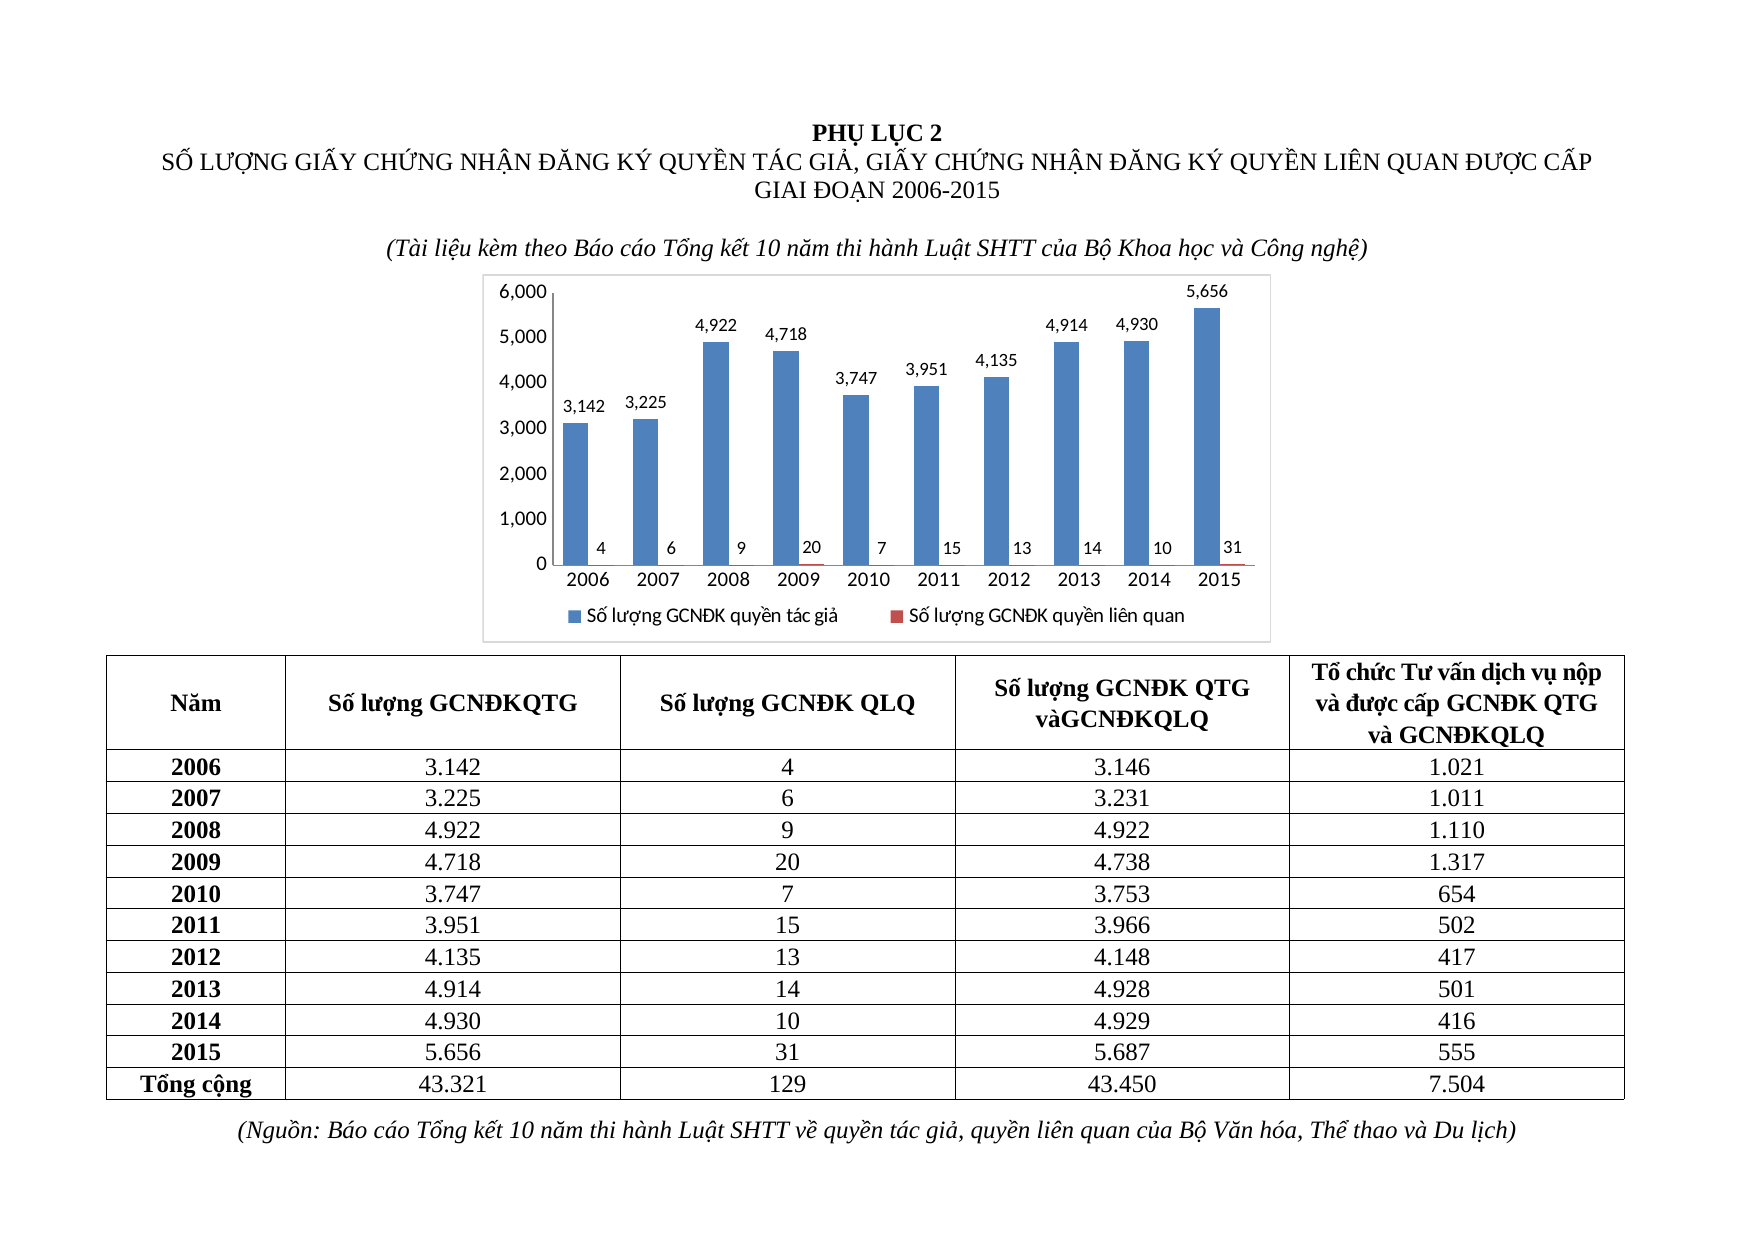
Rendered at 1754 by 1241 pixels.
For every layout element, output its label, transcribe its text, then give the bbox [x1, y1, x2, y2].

table_cell 654 [1290, 878, 1624, 908]
table_cell 15 [621, 909, 955, 940]
table_cell 43.450 [956, 1068, 1289, 1099]
table_cell 43.321 [286, 1068, 620, 1099]
table_cell 4.922 [956, 814, 1289, 845]
table_cell 7 [621, 878, 955, 908]
table_cell 2007 [107, 782, 285, 813]
table_cell 31 [621, 1036, 955, 1067]
table_cell 3.951 [286, 909, 620, 940]
table_cell 417 [1290, 941, 1624, 972]
table_header Số lượng GCNĐK QTG vàGCNĐKQLQ [956, 656, 1289, 749]
text PHỤ LỤC 2 [118, 118, 1636, 147]
table_cell 1.110 [1290, 814, 1624, 845]
table_header Số lượng GCNĐKQTG [286, 656, 620, 749]
table_cell 555 [1290, 1036, 1624, 1067]
table_cell 3.747 [286, 878, 620, 908]
table_cell 2014 [107, 1005, 285, 1035]
table_cell 416 [1290, 1005, 1624, 1035]
table_cell 2013 [107, 973, 285, 1003]
table_cell 9 [621, 814, 955, 845]
table_cell 13 [621, 941, 955, 972]
table_cell 502 [1290, 909, 1624, 940]
table_cell 2012 [107, 941, 285, 972]
table_cell 4 [621, 750, 955, 781]
text (Nguồn: Báo cáo Tổng kết 10 năm thi hành Luật SHTT về quyền tác giả, quyền liên quan của Bộ Văn hóa, Thể thao và Du lịch) [118, 1112, 1636, 1145]
table_cell 3.231 [956, 782, 1289, 813]
table_cell 10 [621, 1005, 955, 1035]
table_cell 3.966 [956, 909, 1289, 940]
table_cell 1.021 [1290, 750, 1624, 781]
text (Tài liệu kèm theo Báo cáo Tổng kết 10 năm thi hành Luật SHTT của Bộ Khoa học và Công nghệ) [118, 233, 1636, 262]
table_cell 4.135 [286, 941, 620, 972]
table_cell 4.928 [956, 973, 1289, 1003]
table_cell 2015 [107, 1036, 285, 1067]
table_cell Tổng cộng [107, 1068, 285, 1099]
text GIAI ĐOẠN 2006-2015 [118, 176, 1636, 204]
table_cell 4.929 [956, 1005, 1289, 1035]
table_cell 7.504 [1290, 1068, 1624, 1099]
table_cell 14 [621, 973, 955, 1003]
table_cell 1.011 [1290, 782, 1624, 813]
table_cell 2009 [107, 846, 285, 876]
table_cell 501 [1290, 973, 1624, 1003]
table_cell 2010 [107, 878, 285, 908]
table_cell 4.930 [286, 1005, 620, 1035]
table_cell 4.922 [286, 814, 620, 845]
table_cell 20 [621, 846, 955, 876]
table_cell 3.753 [956, 878, 1289, 908]
table_cell 4.148 [956, 941, 1289, 972]
table_cell 1.317 [1290, 846, 1624, 876]
table_cell 2008 [107, 814, 285, 845]
table_header Năm [107, 656, 285, 749]
table_cell 2006 [107, 750, 285, 781]
table_cell 2011 [107, 909, 285, 940]
table_cell 129 [621, 1068, 955, 1099]
table_cell 3.225 [286, 782, 620, 813]
text SỐ LƯỢNG GIẤY CHỨNG NHẬN ĐĂNG KÝ QUYỀN TÁC GIẢ, GIẤY CHỨNG NHẬN ĐĂNG KÝ QUYỀN LIÊN QUAN ĐƯỢC CẤP [118, 147, 1636, 176]
table_cell 4.738 [956, 846, 1289, 876]
table_cell 3.142 [286, 750, 620, 781]
table_cell 5.687 [956, 1036, 1289, 1067]
table_cell 3.146 [956, 750, 1289, 781]
table_cell 6 [621, 782, 955, 813]
table_header Số lượng GCNĐK QLQ [621, 656, 955, 749]
table_header Tổ chức Tư vấn dịch vụ nộp và được cấp GCNĐK QTG và GCNĐKQLQ [1290, 656, 1624, 749]
table_cell 5.656 [286, 1036, 620, 1067]
table_cell 4.914 [286, 973, 620, 1003]
table_cell 4.718 [286, 846, 620, 876]
